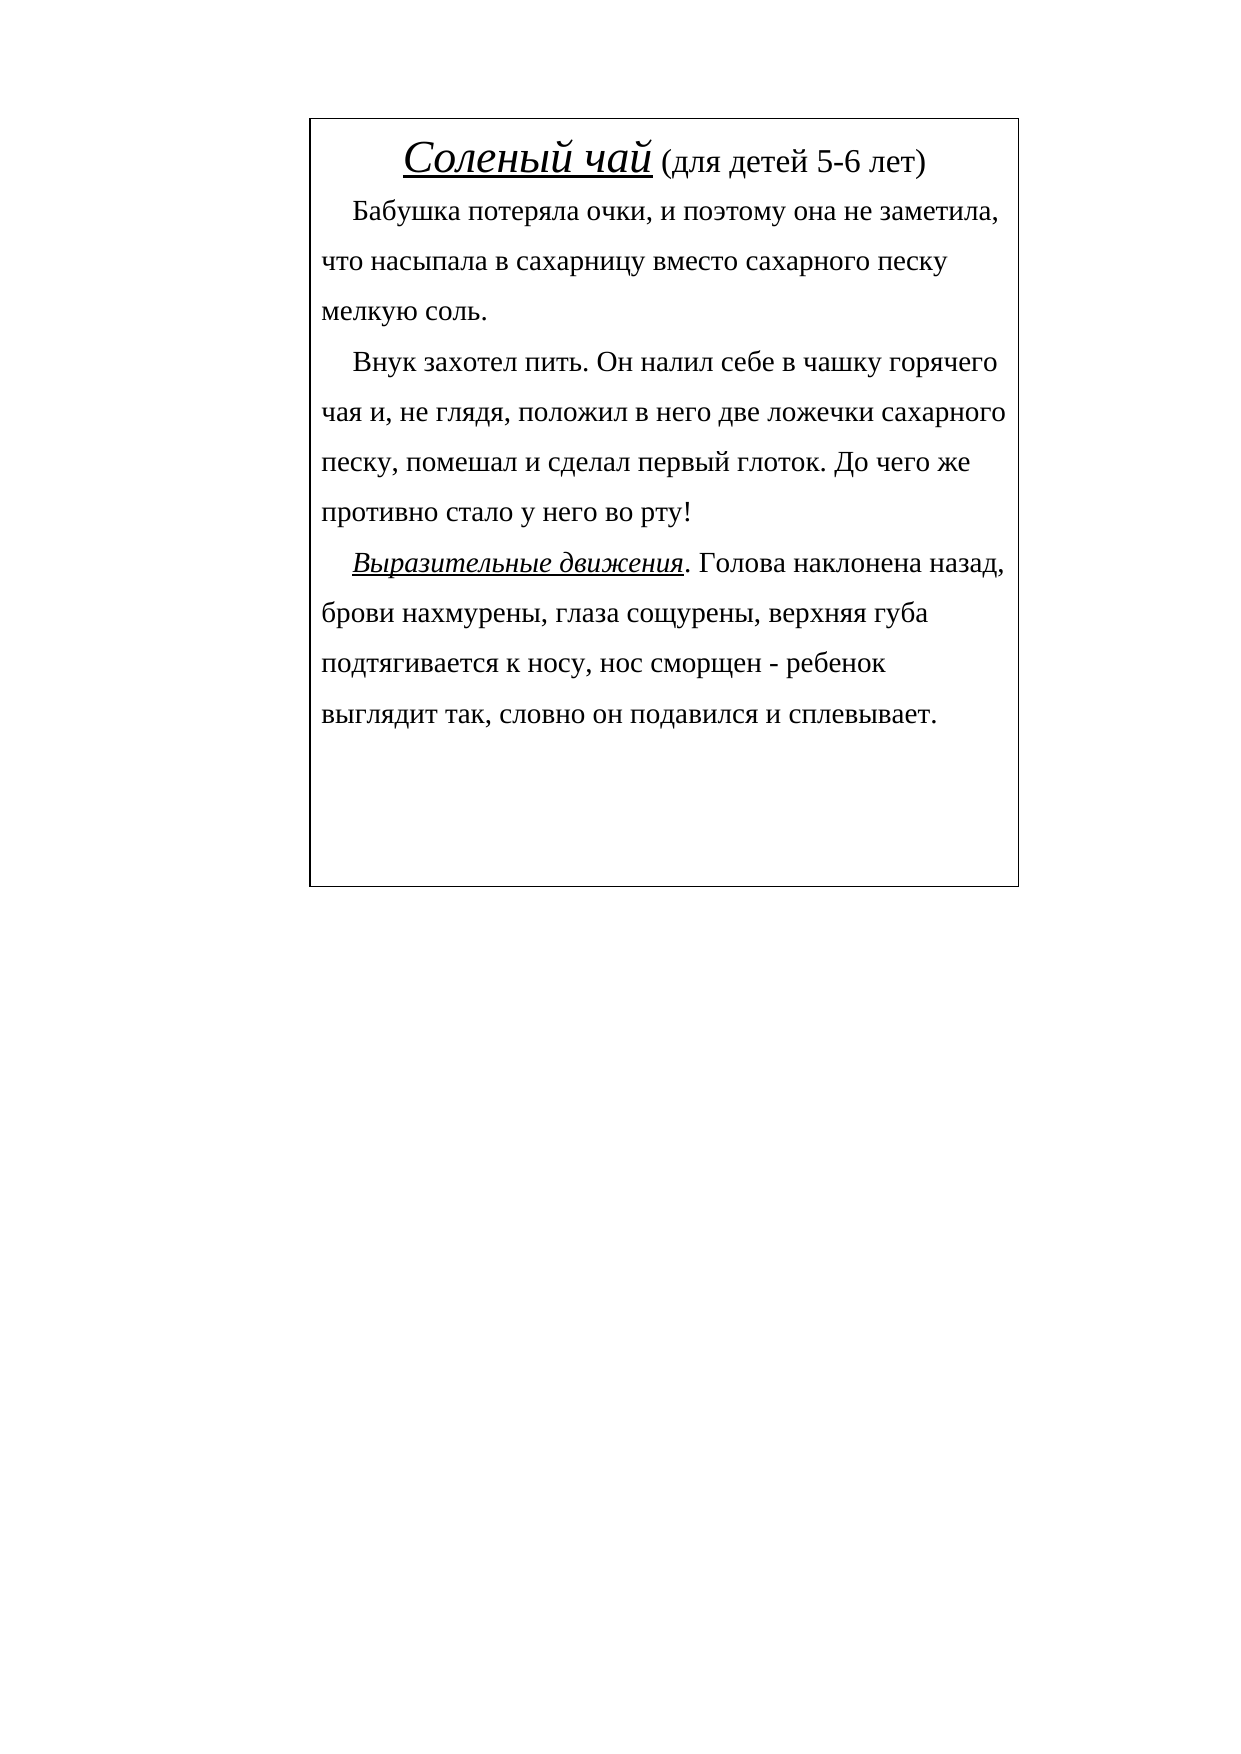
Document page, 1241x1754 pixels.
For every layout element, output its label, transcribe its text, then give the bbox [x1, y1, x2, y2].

table_header Соленый чай (для детей 5-6 лет) Бабушка потеряла очки, и поэтому она не заметила, что насыпала в сахарницу вместо сахарного песку мелкую соль. Внук захотел пить. Он налил себе в чашку горячего чая и, не глядя, положил в него две ложечки сахарного песку, помешал и сделал первый глоток. До чего же противно стало у него во рту! Выразительные движения. Голова наклонена назад, брови нахмурены, глаза сощурены, верхняя губа подтягивается к носу, нос сморщен - ребенок выглядит так, словно он подавился и сплевывает. [311, 119, 1018, 886]
